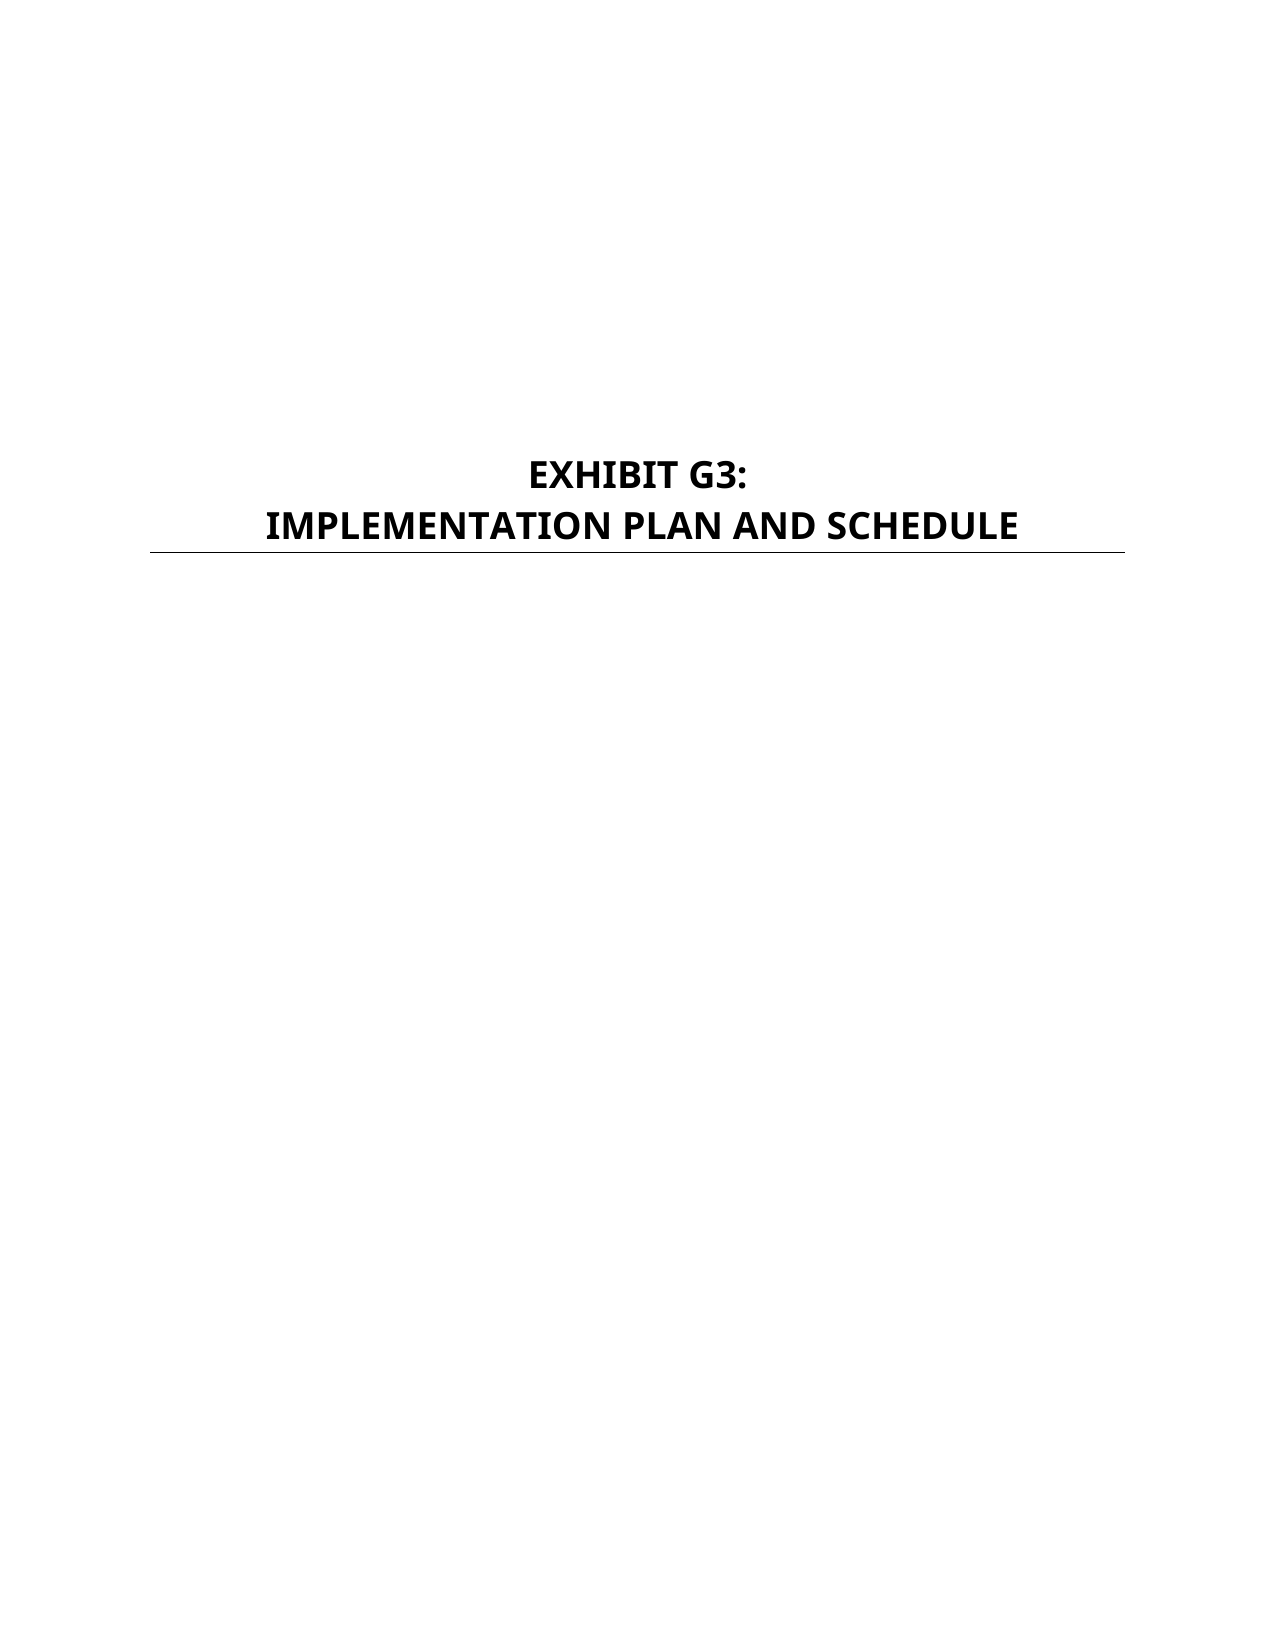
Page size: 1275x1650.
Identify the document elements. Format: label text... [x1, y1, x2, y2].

title Exhibit G3: Implementation Plan and Schedule [150, 448, 1125, 552]
